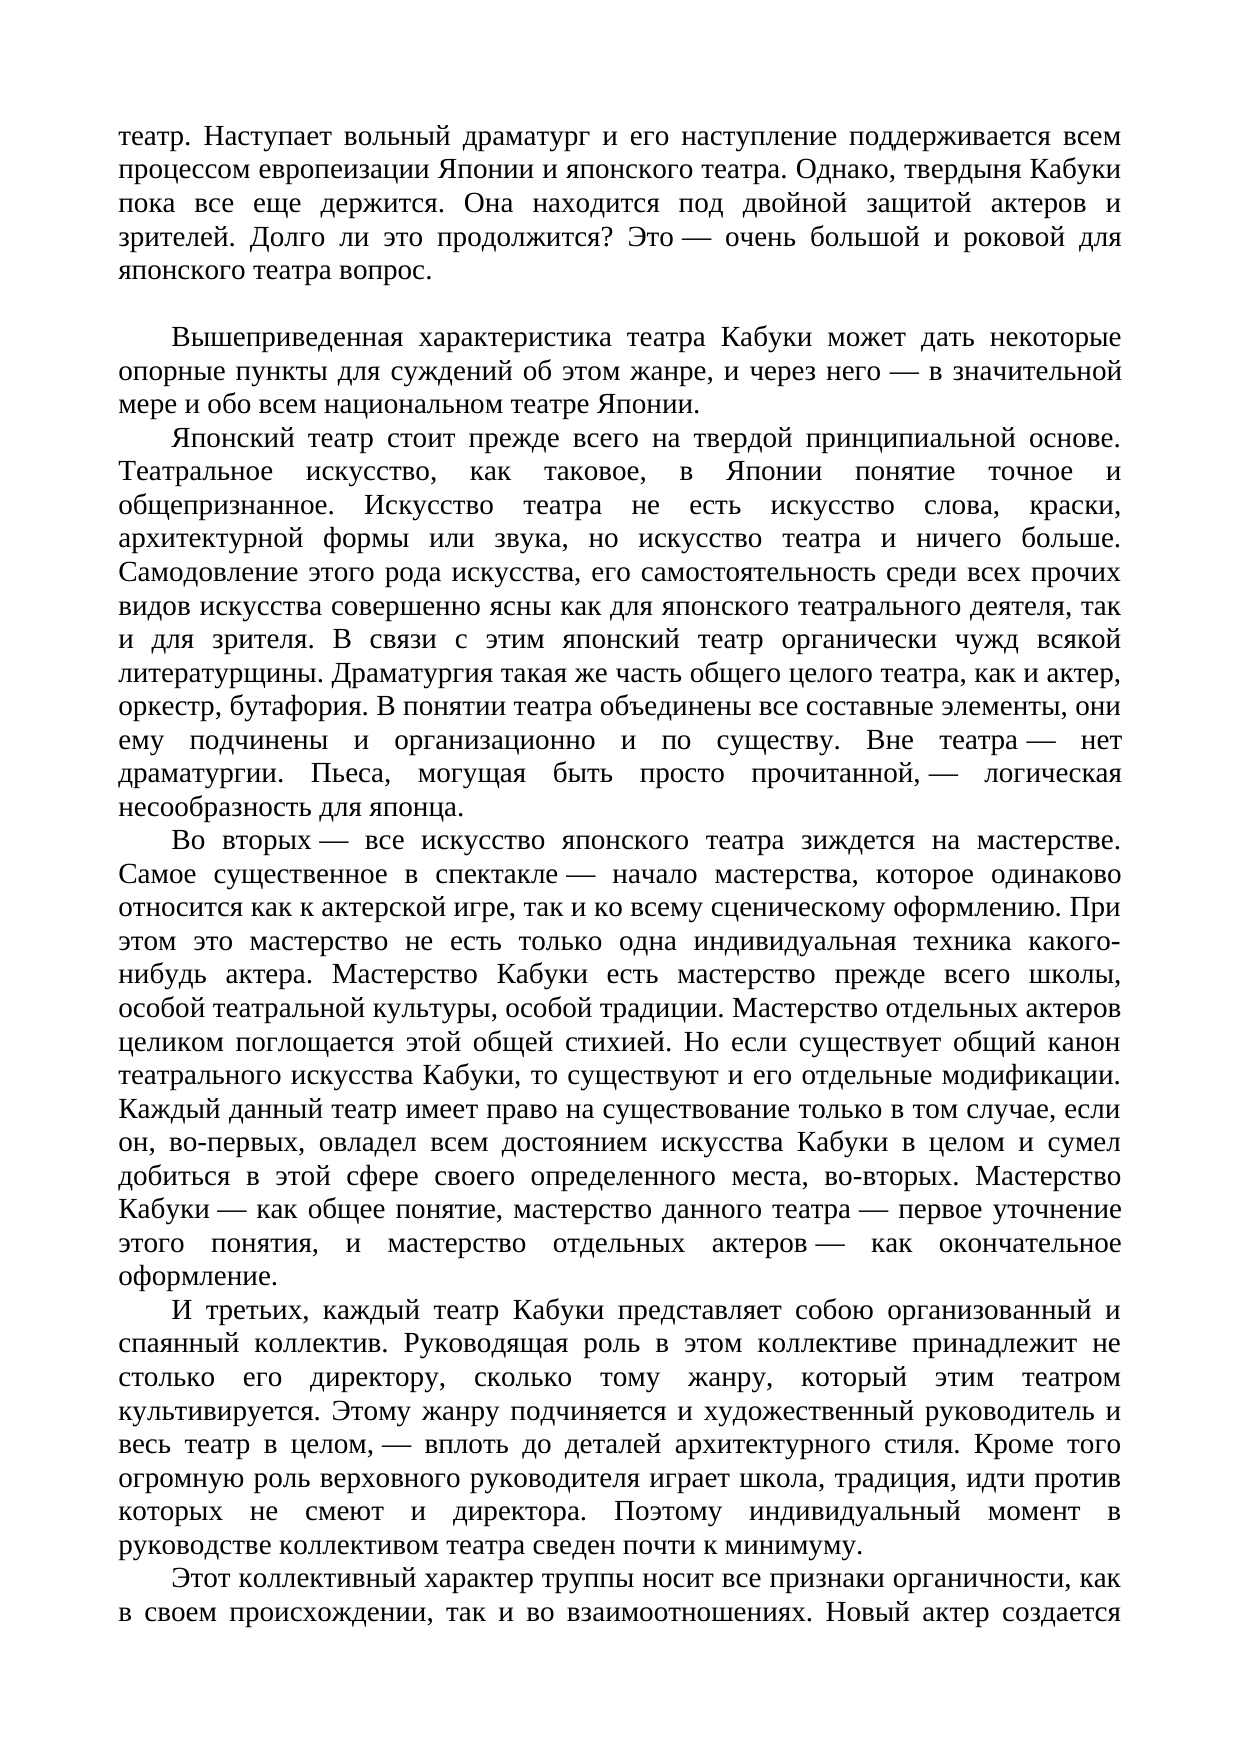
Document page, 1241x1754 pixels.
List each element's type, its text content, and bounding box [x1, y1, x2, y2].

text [118, 1560, 1122, 1627]
text И третьих, каждый театр Кабуки представляет собою организованный и спаянный коллектив. Руководящая роль в этом коллективе принадлежит не столько его директору, сколько тому жанру, который этим театром культивируется. Этому жанру подчиняется и художественный руководитель и весь театр в целом, — вплоть до деталей архитектурного стиля. Кроме того огромную роль верховного руководителя играет школа, традиция, идти против которых не смеют и директора. Поэтому индивидуальный момент в руководстве коллективом театра сведен почти к минимуму. [118, 1292, 1122, 1560]
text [118, 118, 1122, 286]
text Во вторых — все искусство японского театра зиждется на мастерстве. Самое существенное в спектакле — начало мастерства, которое одинаково относится как к актерской игре, так и ко всему сценическому оформлению. При этом это мастерство не есть только одна индивидуальная техника какого-нибудь актера. Мастерство Кабуки есть мастерство прежде всего школы, особой {120} театральной культуры, особой традиции. Мастерство отдельных актеров целиком поглощается этой общей стихией. Но если существует общий канон театрального искусства Кабуки, то существуют и его отдельные модификации. Каждый данный театр имеет право на существование только в том случае, если он, во-первых, овладел всем достоянием искусства Кабуки в целом и сумел добиться в этой сфере своего определенного места, во-вторых. Мастерство Кабуки — как общее понятие, мастерство данного театра — первое уточнение этого понятия, и мастерство отдельных актеров — как окончательное оформление. [118, 822, 1122, 1292]
text Японский театр стоит прежде всего на твердой принципиальной основе. Театральное искусство, как таковое, в Японии понятие точное и общепризнанное. Искусство театра не есть искусство слова, краски, архитектурной формы или звука, но искусство театра и ничего больше. Самодовление этого рода искусства, его самостоятельность среди всех прочих видов искусства совершенно ясны как для японского театрального деятеля, так и для зрителя. В связи с этим японский театр органически чужд всякой литературщины. Драматургия такая же часть общего целого театра, как и актер, оркестр, бутафория. В понятии театра объединены все составные элементы, они ему подчинены и организационно и по существу. Вне театра — нет драматургии. Пьеса, могущая быть просто прочитанной, — логическая несообразность для японца. [118, 420, 1122, 822]
text Вышеприведенная характеристика театра Кабуки может дать некоторые опорные пункты для суждений об этом жанре, и через него — в значительной мере и обо всем национальном театре Японии. [118, 319, 1122, 420]
